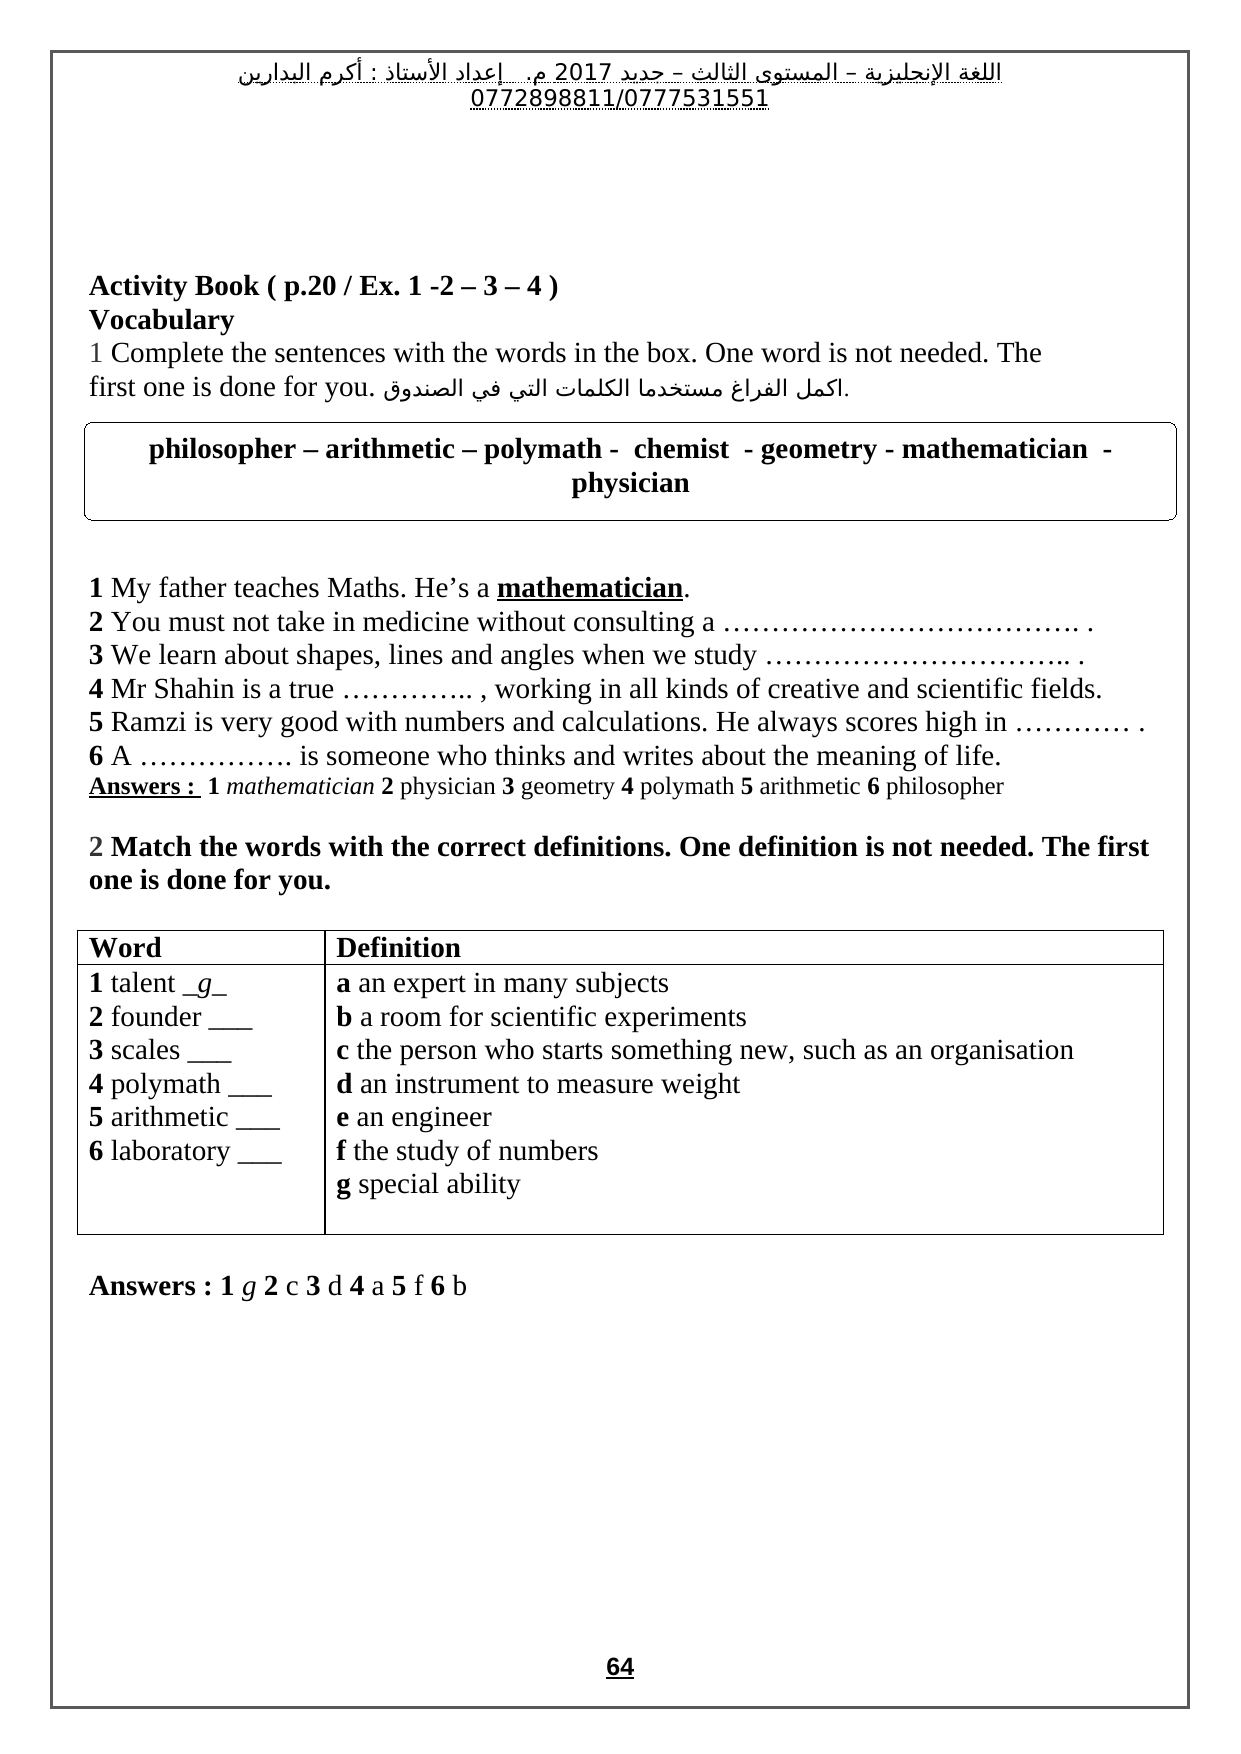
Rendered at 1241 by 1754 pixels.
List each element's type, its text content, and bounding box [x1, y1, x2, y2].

text Answers : 1 g 2 c 3 d 4 a 5 f 6 b [89, 1268, 1152, 1302]
text Activity Book ( p.20 / Ex. 1 -2 – 3 – 4 ) [89, 268, 1152, 302]
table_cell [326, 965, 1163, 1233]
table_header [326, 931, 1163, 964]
text Vocabulary [89, 302, 1152, 335]
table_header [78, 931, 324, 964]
text 4 Mr Shahin is a true ………….. , working in all kinds of creative and scientific fields. [89, 671, 1152, 704]
text 1 Complete the sentences with the words in the box. One word is not needed. The [89, 335, 1152, 369]
text 3 We learn about shapes, lines and angles when we study ………………………….. . [89, 637, 1152, 671]
text 2 Match the words with the correct definitions. One definition is not needed. The first one is done for you. [89, 829, 1152, 896]
text Answers : 1 mathematician 2 physician 3 geometry 4 polymath 5 arithmetic 6 philosopher [89, 771, 1152, 800]
text 2 You must not take in medicine without consulting a ………………………………. . [89, 604, 1152, 637]
text 6 A ……………. is someone who thinks and writes about the meaning of life. [89, 738, 1152, 771]
text 5 Ramzi is very good with numbers and calculations. He always scores high in ………… . [89, 704, 1152, 738]
text 1 My father teaches Maths. He’s a mathematician. [89, 570, 1152, 604]
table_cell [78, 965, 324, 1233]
text first one is done for you. اكمل الفراغ مستخدما الكلمات التي في الصندوق. [89, 369, 1152, 402]
